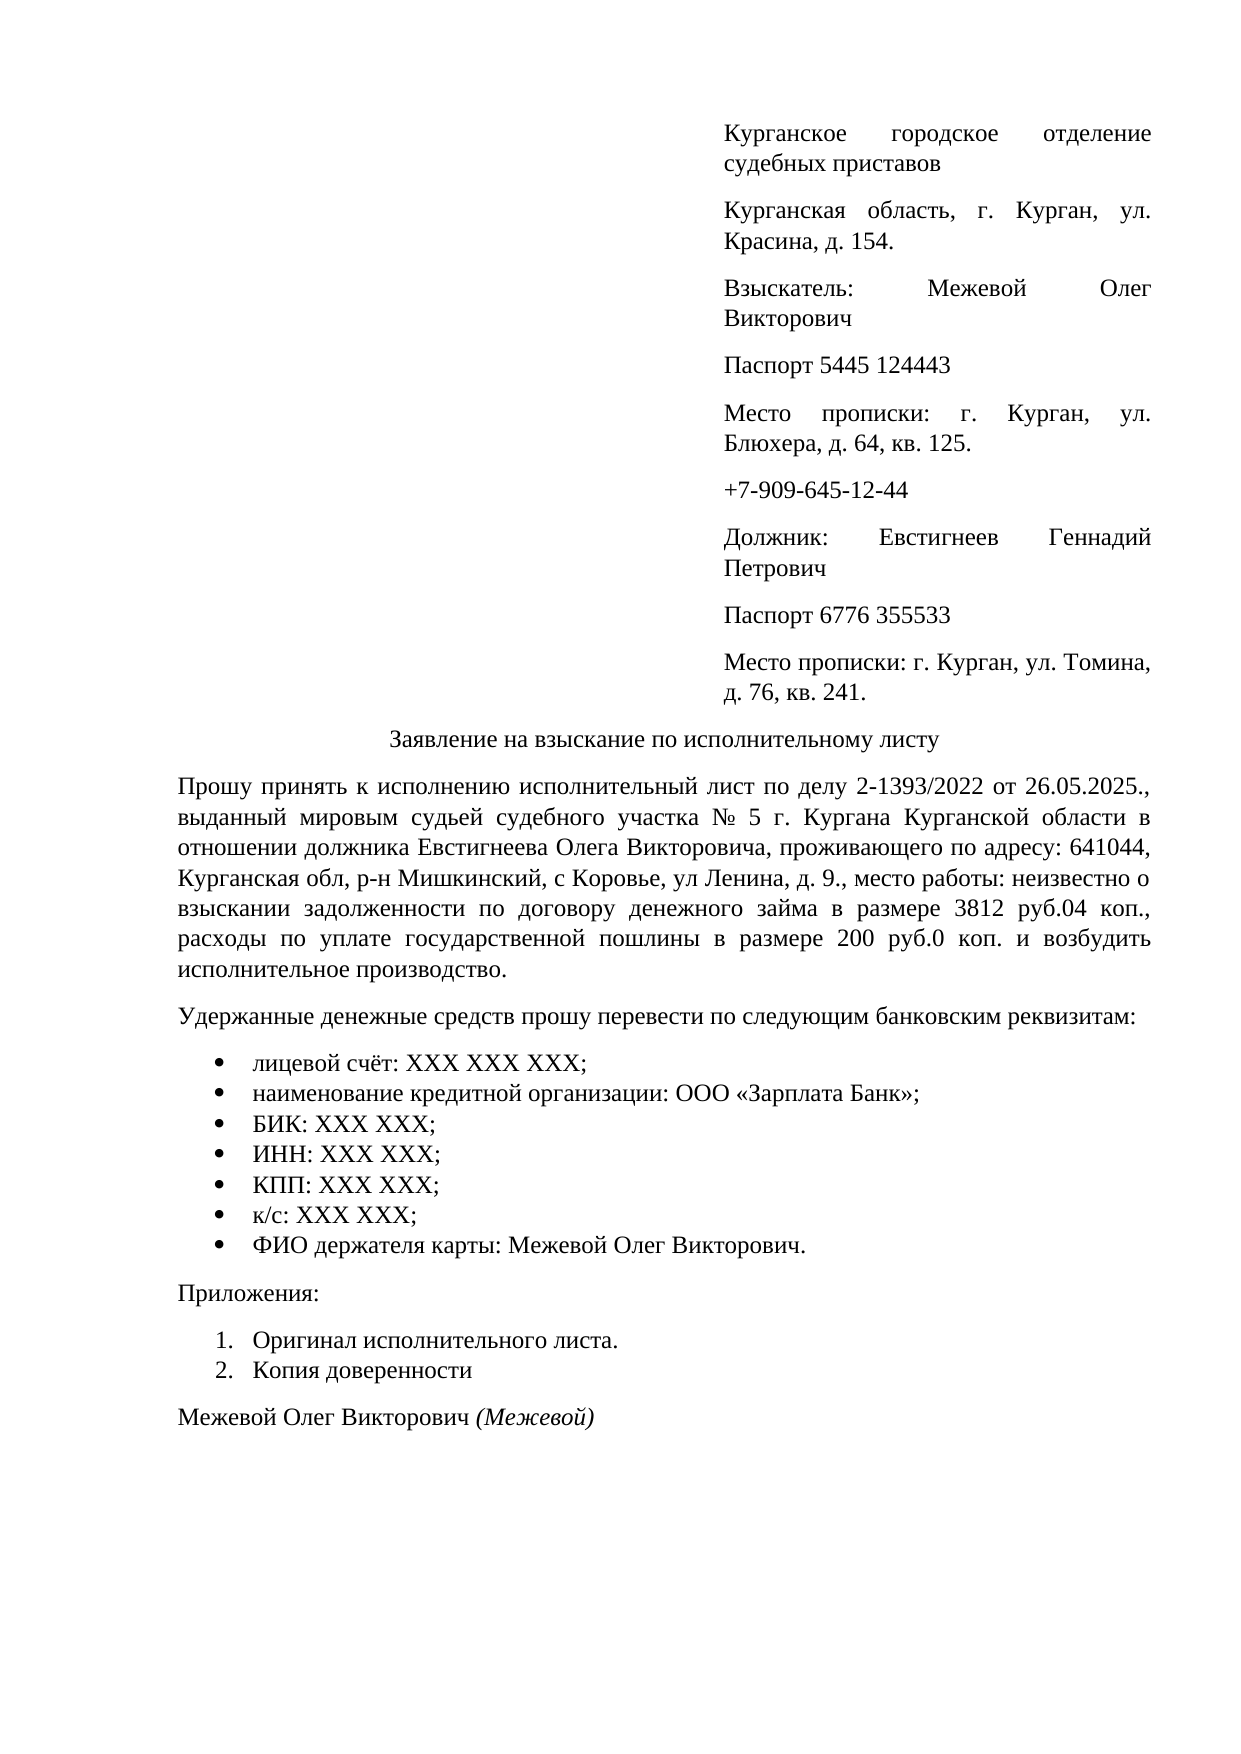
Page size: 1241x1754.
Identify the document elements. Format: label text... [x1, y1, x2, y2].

text Межевой Олег Викторович (Межевой) [177, 1402, 1152, 1431]
list ФИО держателя карты: Межевой Олег Викторович. [215, 1231, 1152, 1259]
text Курганское городское отделение судебных приставов [723, 118, 1152, 177]
text Заявление на взыскание по исполнительному листу [177, 724, 1152, 753]
text Прошу принять к исполнению исполнительный лист по делу 2-1393/2022 от 26.05.2025., выданный мировым судьей судебного участка № 5 г. Кургана Курганской области в отношении должника Евстигнеева Олега Викторовича, проживающего по адресу: 641044, Курганская обл, р-н Мишкинский, с Коровье, ул Ленина, д. 9., место работы: неизвестно о взыскании задолженности по договору денежного займа в размере 3812 руб.04 коп., расходы по уплате государственной пошлины в размере 200 руб.0 коп. и возбудить исполнительное производство. [177, 771, 1152, 983]
text Удержанные денежные средств прошу перевести по следующим банковским реквизитам: [177, 1001, 1152, 1030]
list БИК: ХХХ ХХХ; [215, 1109, 1152, 1138]
text Взыскатель: Межевой Олег Викторович [723, 273, 1152, 332]
list Копия доверенности [215, 1355, 1152, 1384]
list наименование кредитной организации: ООО «Зарплата Банк»; [215, 1078, 1152, 1107]
list к/с: ХХХ ХХХ; [215, 1200, 1152, 1229]
text Место прописки: г. Курган, ул. Блюхера, д. 64, кв. 125. [723, 398, 1152, 457]
text Приложения: [177, 1278, 1152, 1306]
list КПП: ХХХ ХХХ; [215, 1170, 1152, 1198]
list лицевой счёт: ХХХ ХХХ ХХХ; [215, 1048, 1152, 1077]
text Курганская область, г. Курган, ул. Красина, д. 154. [723, 196, 1152, 255]
text +7-909-645-12-44 [723, 475, 1152, 504]
list ИНН: ХХХ ХХХ; [215, 1139, 1152, 1168]
list Оригинал исполнительного листа. [215, 1325, 1152, 1353]
text Паспорт 6776 355533 [723, 600, 1152, 628]
text Место прописки: г. Курган, ул. Томина, д. 76, кв. 241. [723, 647, 1152, 706]
text Должник: Евстигнеев Геннадий Петрович [723, 522, 1152, 581]
text Паспорт 5445 124443 [723, 351, 1152, 379]
